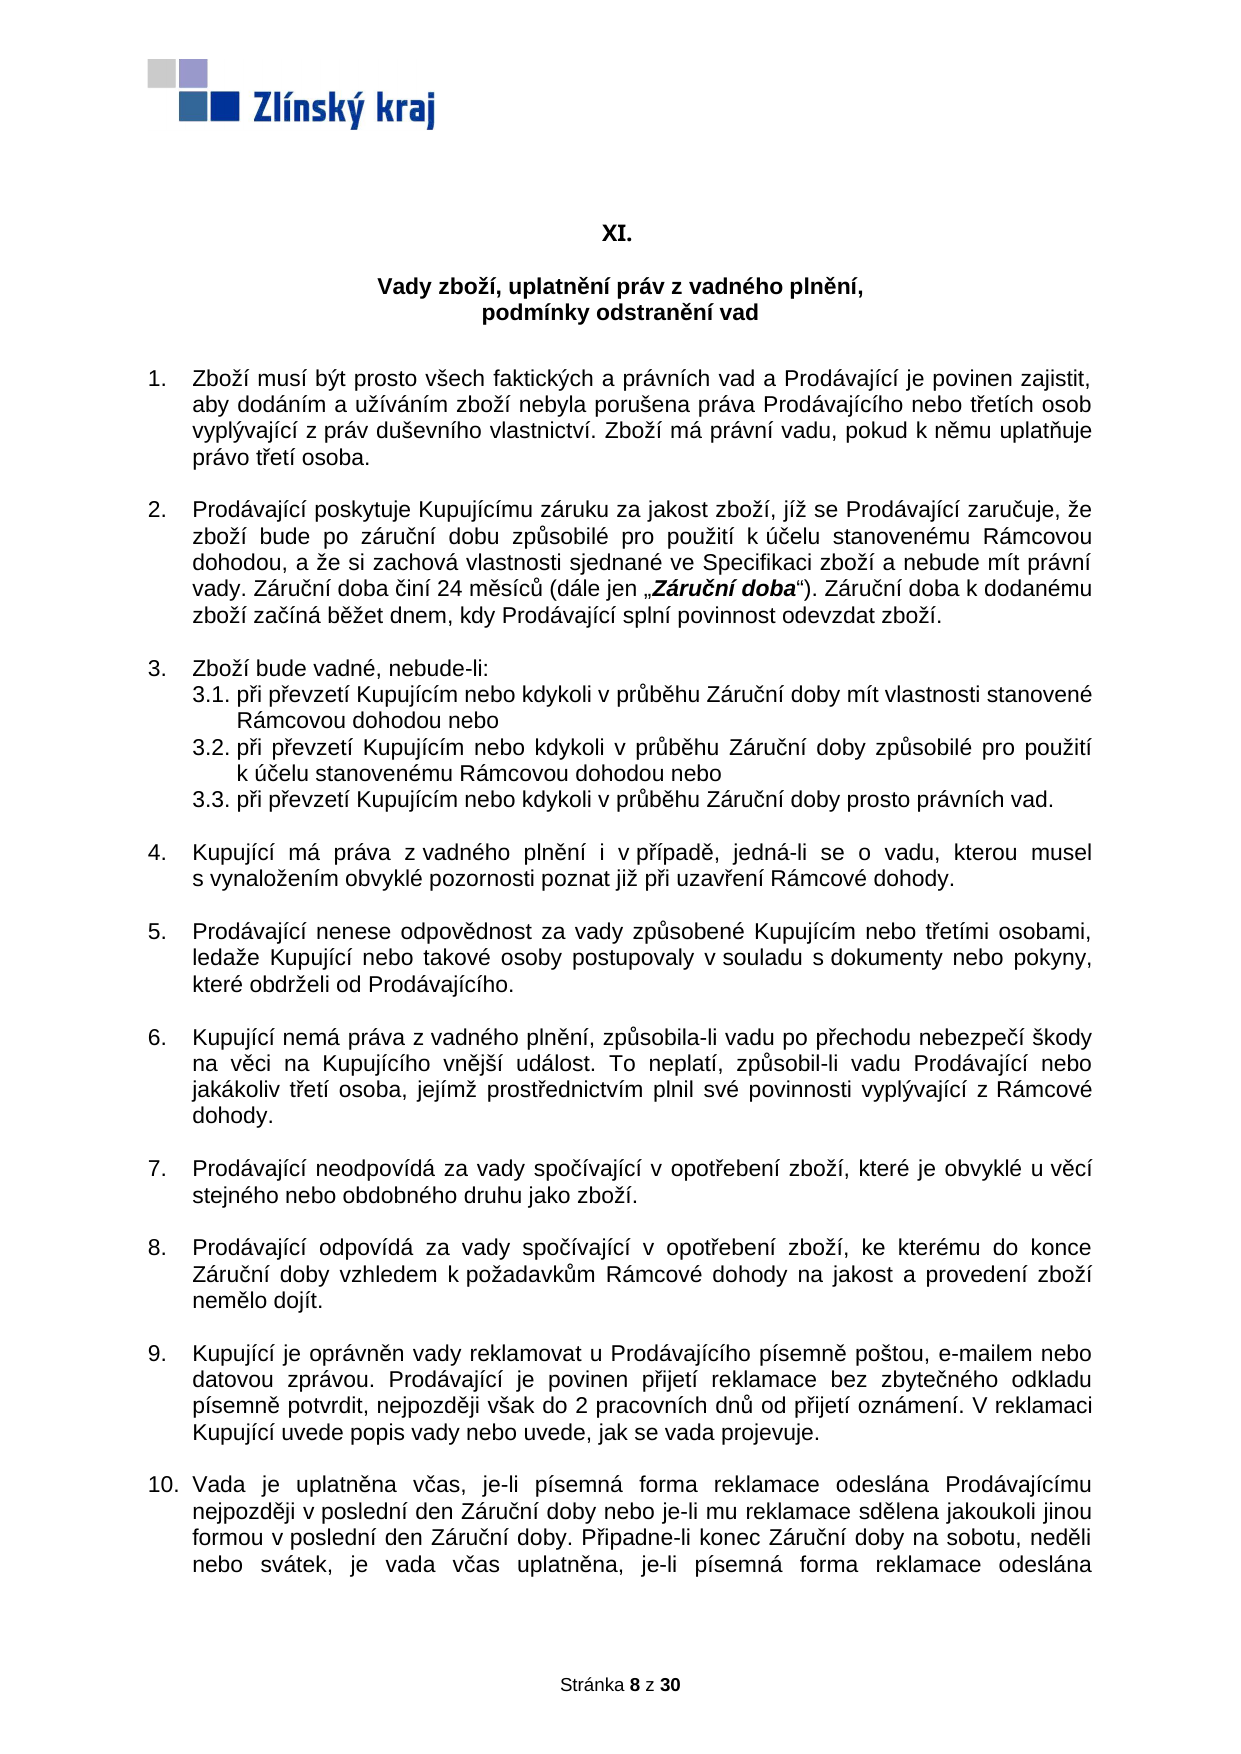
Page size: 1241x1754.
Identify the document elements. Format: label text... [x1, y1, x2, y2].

list Kupující nemá práva z vadného plnění, způsobila-li vadu po přechodu nebezpečí škody na věci na Kupujícího vnější událost. To neplatí, způsobil-li vadu Prodávající nebo jakákoliv třetí osoba, jejímž prostřednictvím plnil své povinnosti vyplývající z Rámcové dohody. [148, 1023, 1092, 1129]
list Zboží bude vadné, nebude-li: [148, 654, 1092, 681]
list Kupující je oprávněn vady reklamovat u Prodávajícího písemně poštou, e-mailem nebo datovou zprávou. Prodávající je povinen přijetí reklamace bez zbytečného odkladu písemně potvrdit, nejpozději však do 2 pracovních dnů od přijetí oznámení. V reklamaci Kupující uvede popis vady nebo uvede, jak se vada projevuje. [148, 1340, 1092, 1445]
list Prodávající nenese odpovědnost za vady způsobené Kupujícím nebo třetími osobami, ledaže Kupující nebo takové osoby postupovaly v souladu s dokumenty nebo pokyny, které obdrželi od Prodávajícího. [148, 918, 1092, 997]
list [148, 1471, 1092, 1577]
picture [147, 59, 436, 131]
list Prodávající poskytuje Kupujícímu záruku za jakost zboží, jíž se Prodávající zaručuje, že zboží bude po záruční dobu způsobilé pro použití k účelu stanovenému Rámcovou dohodou, a že si zachová vlastnosti sjednané ve Specifikaci zboží a nebude mít právní vady. Záruční doba činí 24 měsíců (dále jen „Záruční doba“). Záruční doba k dodanému zboží začíná běžet dnem, kdy Prodávající splní povinnost odevzdat zboží. [148, 496, 1092, 628]
list Kupující má práva z vadného plnění i v případě, jedná-li se o vadu, kterou musel s vynaložením obvyklé pozornosti poznat již při uzavření Rámcové dohody. [148, 839, 1092, 892]
list Prodávající neodpovídá za vady spočívající v opotřebení zboží, které je obvyklé u věcí stejného nebo obdobného druhu jako zboží. [148, 1155, 1092, 1208]
list při převzetí Kupujícím nebo kdykoli v průběhu Záruční doby mít vlastnosti stanovené Rámcovou dohodou nebo [192, 681, 1092, 733]
list při převzetí Kupujícím nebo kdykoli v průběhu Záruční doby prosto právních vad. [192, 786, 1092, 813]
list při převzetí Kupujícím nebo kdykoli v průběhu Záruční doby způsobilé pro použití k účelu stanovenému Rámcovou dohodou nebo [192, 733, 1092, 786]
list Prodávající odpovídá za vady spočívající v opotřebení zboží, ke kterému do konce Záruční doby vzhledem k požadavkům Rámcové dohody na jakost a provedení zboží nemělo dojít. [148, 1234, 1092, 1313]
subtitle Vady zboží, uplatnění práv z vadného plnění, podmínky odstranění vad [148, 273, 1092, 326]
list Zboží musí být prosto všech faktických a právních vad a Prodávající je povinen zajistit, aby dodáním a užíváním zboží nebyla porušena práva Prodávajícího nebo třetích osob vyplývající z práv duševního vlastnictví. Zboží má právní vadu, pokud k němu uplatňuje právo třetí osoba. [148, 364, 1092, 470]
